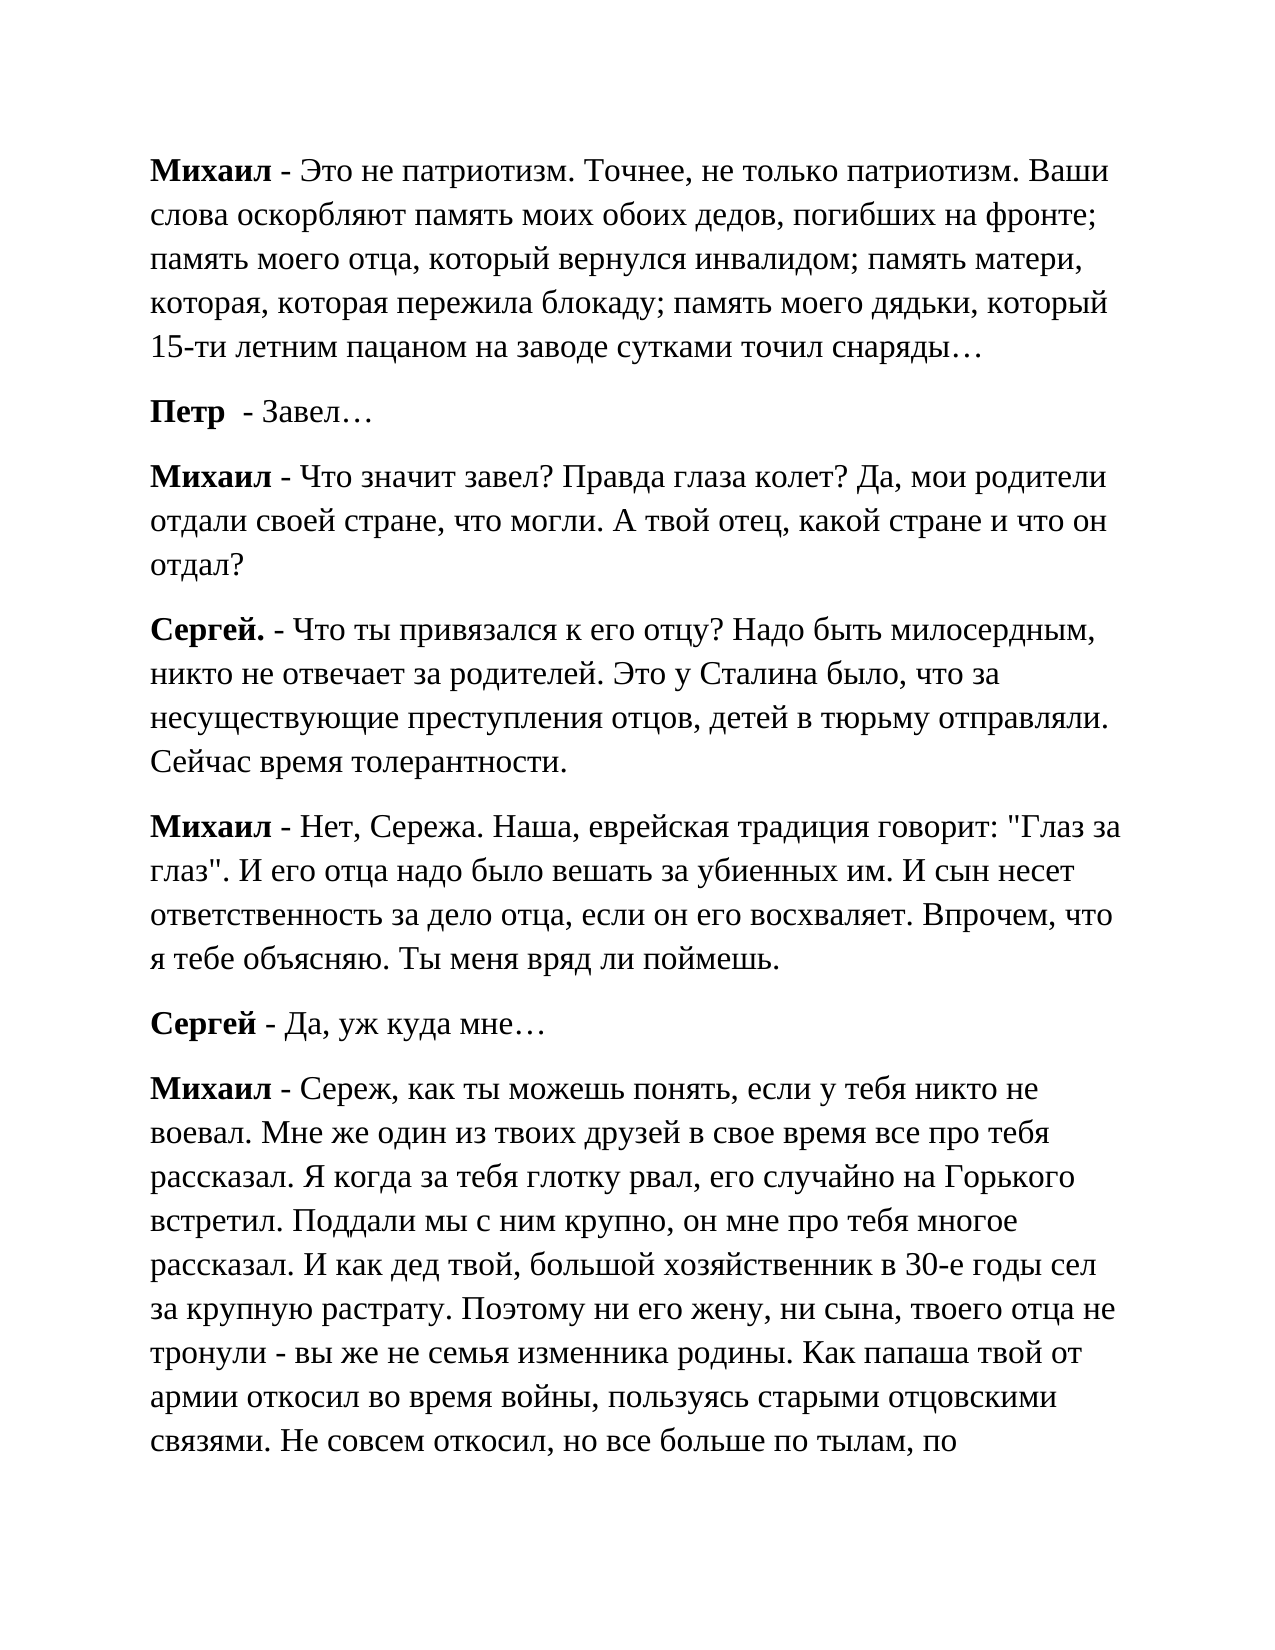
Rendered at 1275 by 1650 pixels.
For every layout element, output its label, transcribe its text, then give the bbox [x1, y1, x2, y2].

text Михаил - Это не патриотизм. Точнее, не только патриотизм. Ваши слова оскорбляют память моих обоих дедов, погибших на фронте; память моего отца, который вернулся инвалидом; память матери, которая, которая пережила блокаду; память моего дядьки, который 15-ти летним пацаном на заводе сутками точил снаряды… [150, 150, 1125, 364]
text Михаил - Что значит завел? Правда глаза колет? Да, мои родители отдали своей стране, что могли. А твой отец, какой стране и что он отдал? [150, 456, 1125, 582]
text Сергей. - Что ты привязался к его отцу? Надо быть милосердным, никто не отвечает за родителей. Это у Сталина было, что за несуществующие преступления отцов, детей в тюрьму отправляли. Сейчас время толерантности. [150, 609, 1125, 779]
text Сергей - Да, уж куда мне… [150, 1003, 1125, 1042]
text Петр - Завел… [150, 391, 1125, 429]
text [150, 1068, 1125, 1459]
text Михаил - Нет, Сережа. Наша, еврейская традиция говорит: "Глаз за глаз". И его отца надо было вешать за убиенных им. И сын несет ответственность за дело отца, если он его восхваляет. Впрочем, что я тебе объясняю. Ты меня вряд ли поймешь. [150, 806, 1125, 977]
